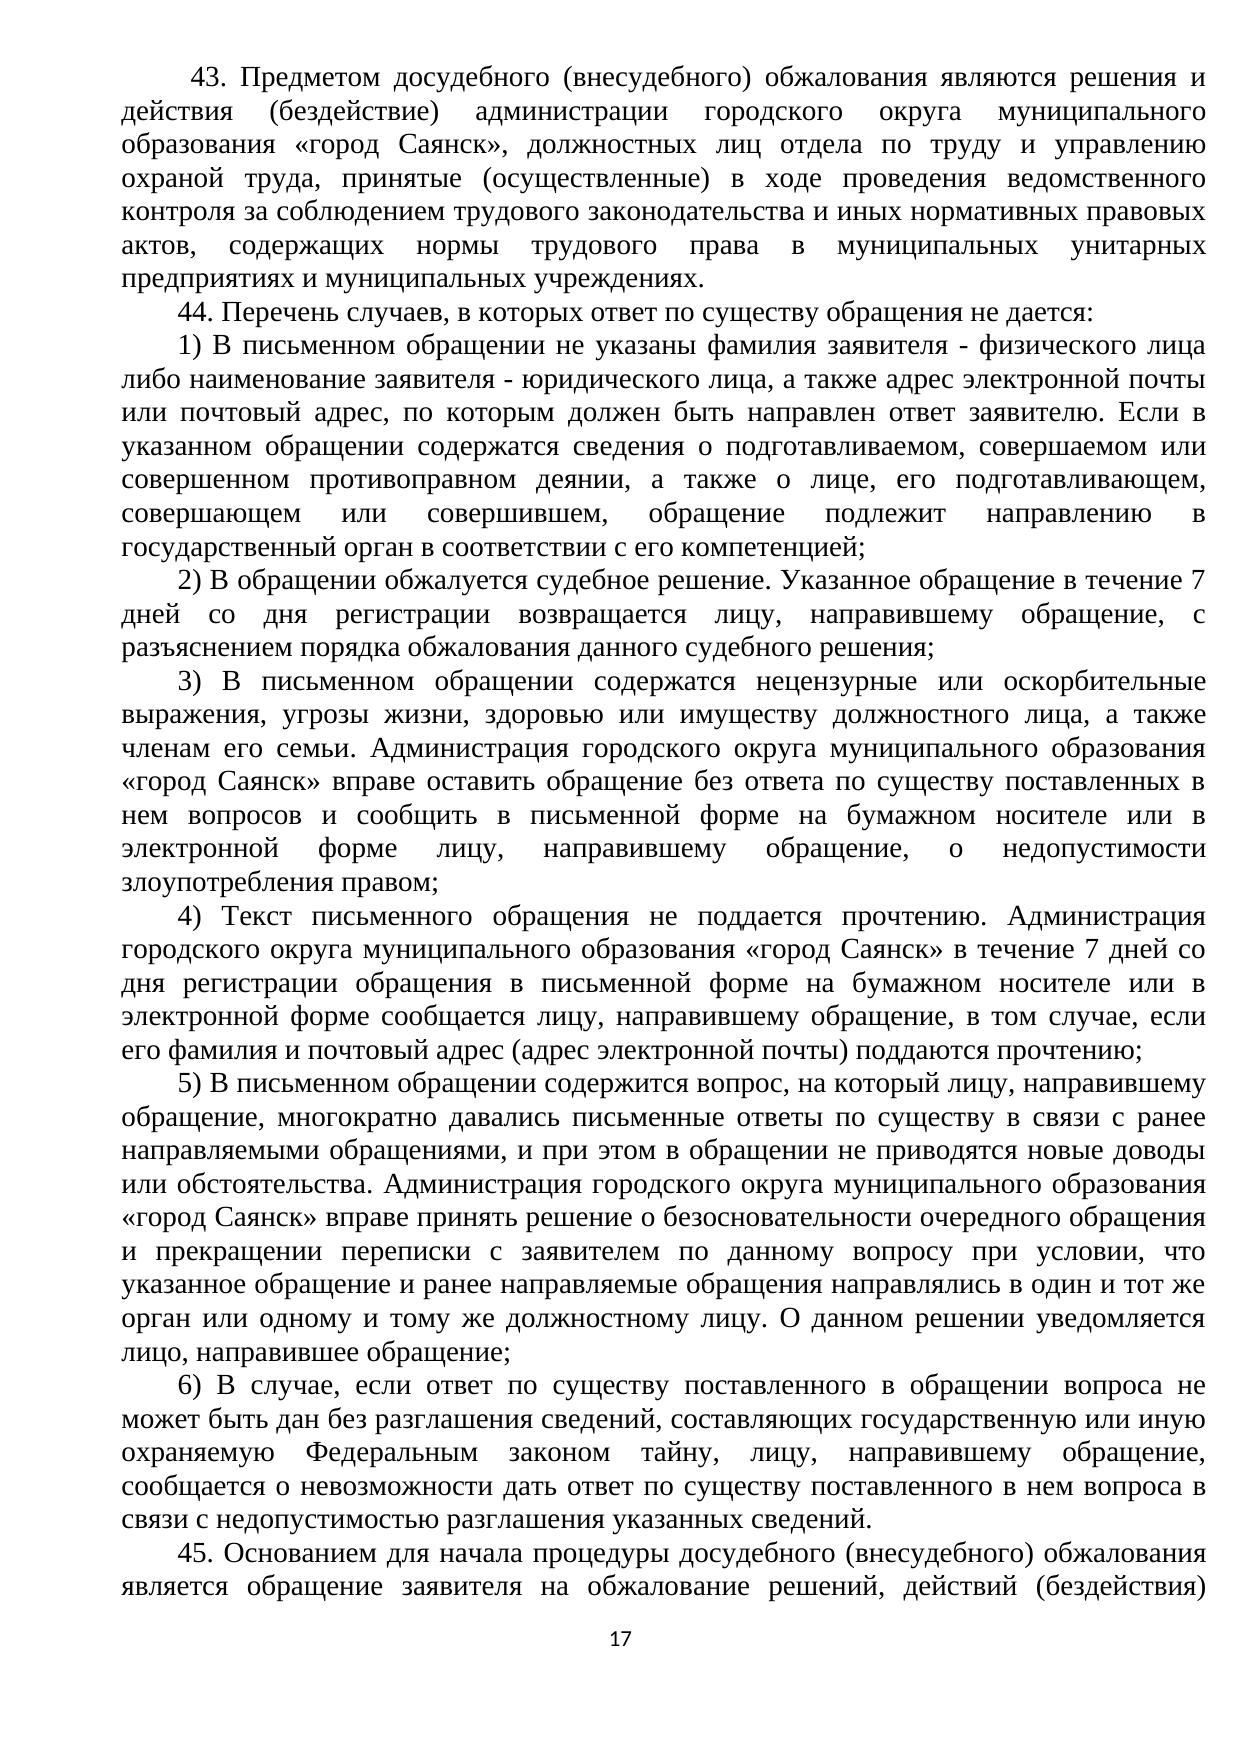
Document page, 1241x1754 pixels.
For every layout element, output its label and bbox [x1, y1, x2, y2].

table_header [121, 59, 1207, 1618]
